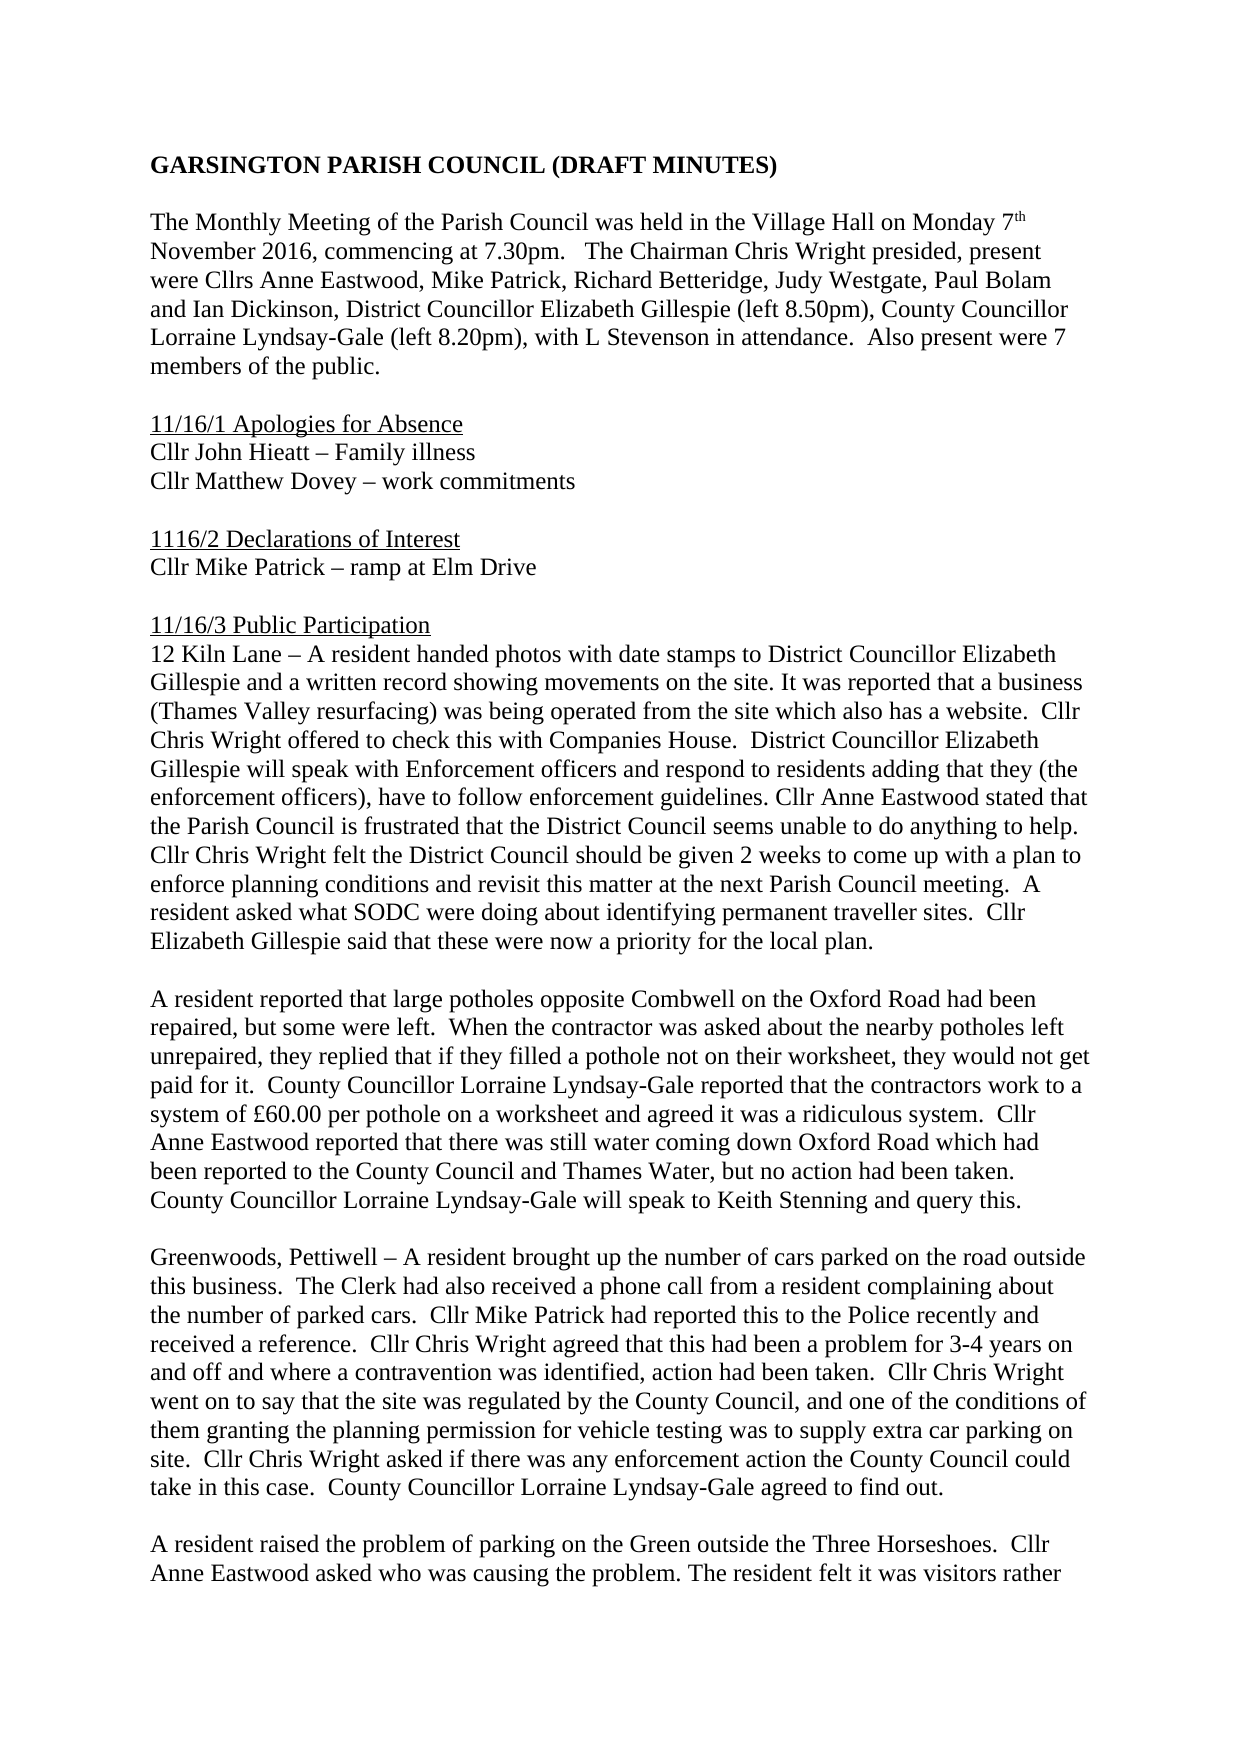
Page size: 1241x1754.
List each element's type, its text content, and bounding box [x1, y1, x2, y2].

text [150, 1529, 1090, 1587]
text Cllr John Hieatt – Family illness [150, 437, 1090, 466]
text Cllr Matthew Dovey – work commitments [150, 466, 1090, 495]
text Cllr Mike Patrick – ramp at Elm Drive [150, 552, 1090, 581]
text Greenwoods, Pettiwell – A resident brought up the number of cars parked on the road outside this business. The Clerk had also received a phone call from a resident complaining about the number of parked cars. Cllr Mike Patrick had reported this to the Police recently and received a reference. Cllr Chris Wright agreed that this had been a problem for 3-4 years on and off and where a contravention was identified, action had been taken. Cllr Chris Wright went on to say that the site was regulated by the County Council, and one of the conditions of them granting the planning permission for vehicle testing was to supply extra car parking on site. Cllr Chris Wright asked if there was any enforcement action the County Council could take in this case. County Councillor Lorraine Lyndsay-Gale agreed to find out. [150, 1242, 1090, 1501]
text 1116/2 Declarations of Interest [150, 524, 1090, 552]
text The Monthly Meeting of the Parish Council was held in the Village Hall on Monday 7th November 2016, commencing at 7.30pm. The Chairman Chris Wright presided, present were Cllrs Anne Eastwood, Mike Patrick, Richard Betteridge, Judy Westgate, Paul Bolam and Ian Dickinson, District Councillor Elizabeth Gillespie (left 8.50pm), County Councillor Lorraine Lyndsay-Gale (left 8.20pm), with L Stevenson in attendance. Also present were 7 members of the public. [150, 207, 1090, 380]
text GARSINGTON PARISH COUNCIL (DRAFT MINUTES) [150, 150, 1090, 179]
text 12 Kiln Lane – A resident handed photos with date stamps to District Councillor Elizabeth Gillespie and a written record showing movements on the site. It was reported that a business (Thames Valley resurfacing) was being operated from the site which also has a website. Cllr Chris Wright offered to check this with Companies House. District Councillor Elizabeth Gillespie will speak with Enforcement officers and respond to residents adding that they (the enforcement officers), have to follow enforcement guidelines. Cllr Anne Eastwood stated that the Parish Council is frustrated that the District Council seems unable to do anything to help. Cllr Chris Wright felt the District Council should be given 2 weeks to come up with a plan to enforce planning conditions and revisit this matter at the next Parish Council meeting. A resident asked what SODC were doing about identifying permanent traveller sites. Cllr Elizabeth Gillespie said that these were now a priority for the local plan. [150, 639, 1090, 955]
text 11/16/3 Public Participation [150, 610, 1090, 639]
text A resident reported that large potholes opposite Combwell on the Oxford Road had been repaired, but some were left. When the contractor was asked about the nearby potholes left unrepaired, they replied that if they filled a pothole not on their worksheet, they would not get paid for it. County Councillor Lorraine Lyndsay-Gale reported that the contractors work to a system of £60.00 per pothole on a worksheet and agreed it was a ridiculous system. Cllr Anne Eastwood reported that there was still water coming down Oxford Road which had been reported to the County Council and Thames Water, but no action had been taken. County Councillor Lorraine Lyndsay-Gale will speak to Keith Stenning and query this. [150, 984, 1090, 1214]
text 11/16/1 Apologies for Absence [150, 409, 1090, 437]
